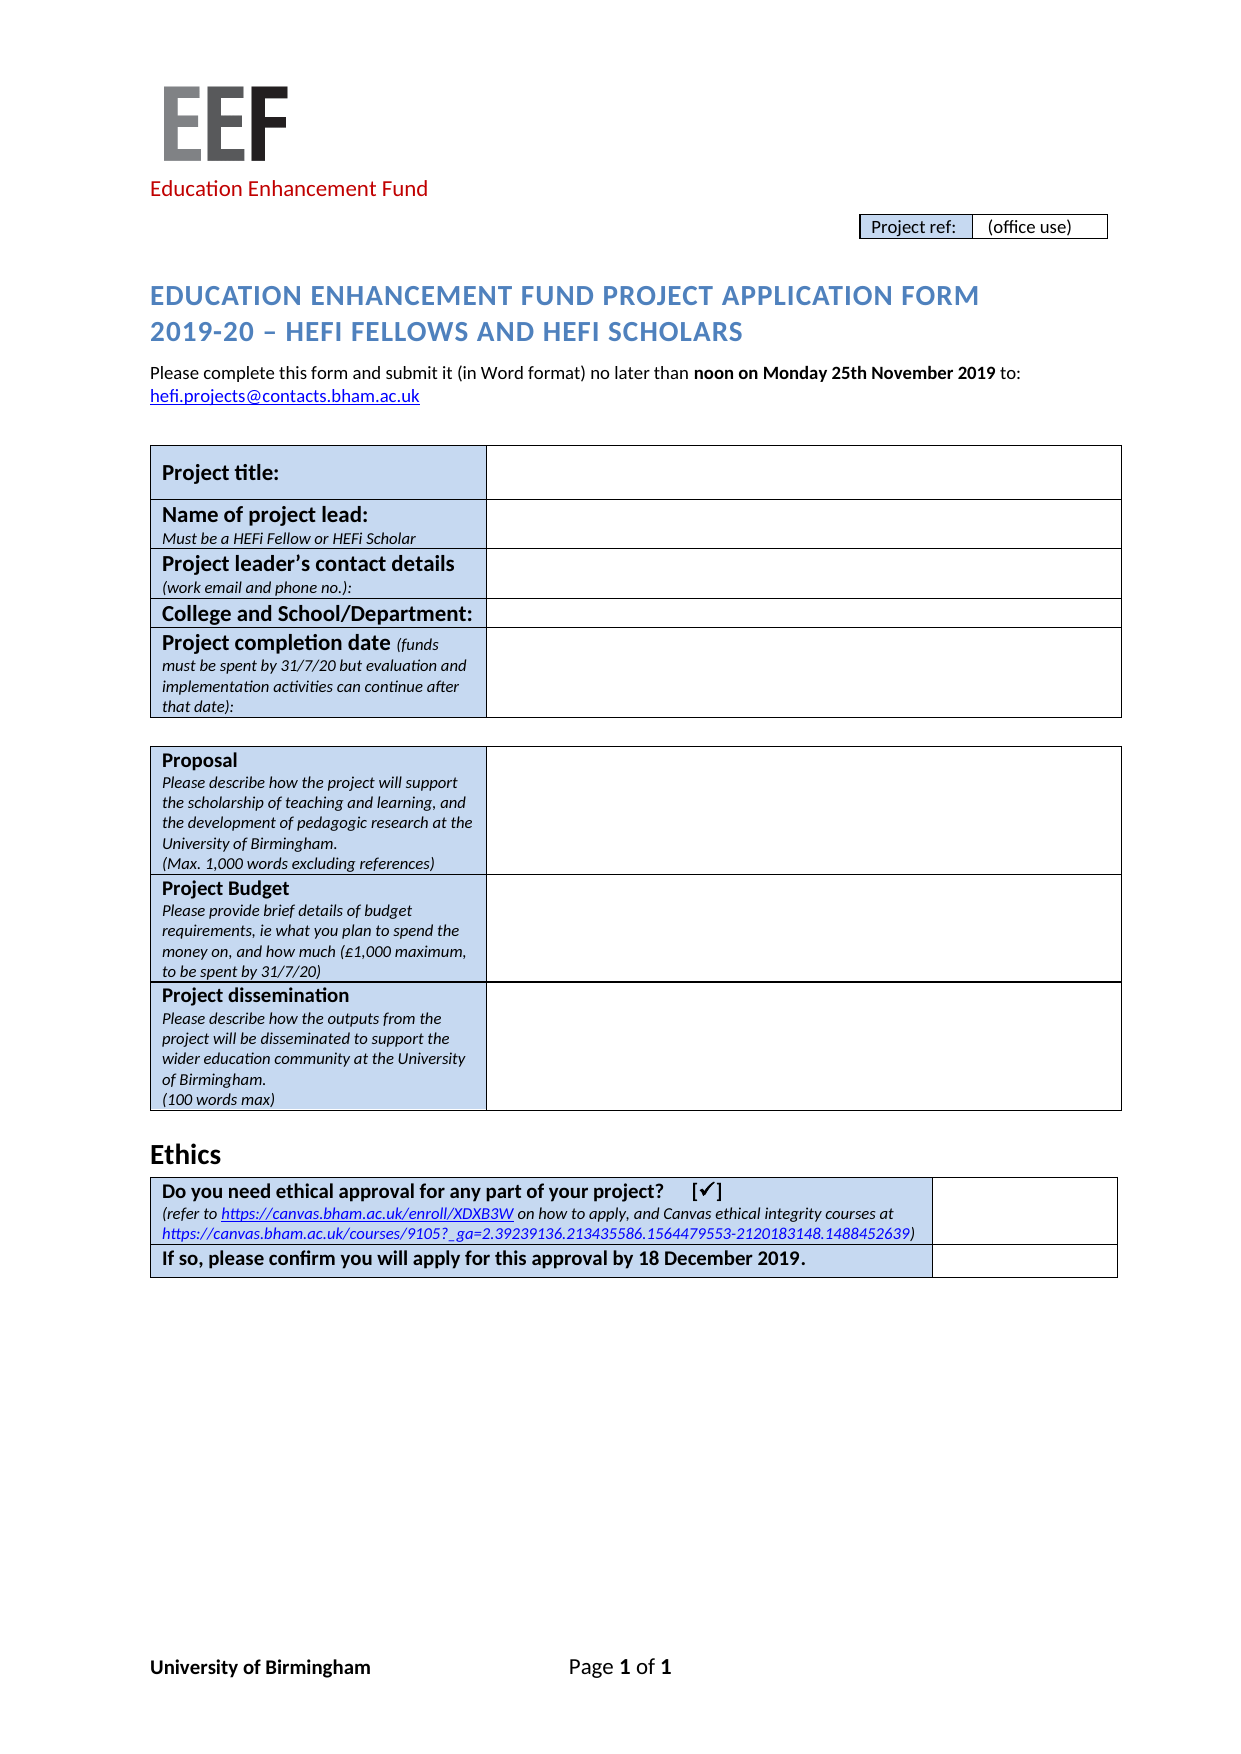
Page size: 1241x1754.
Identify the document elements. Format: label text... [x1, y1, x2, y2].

table_header Proposal Please describe how the project will support the scholarship of teaching and learning, and the development of pedagogic research at the University of Birmingham. (Max. 1,000 words excluding references) [151, 747, 486, 874]
table_cell [487, 628, 1121, 717]
table_cell [487, 599, 1121, 627]
text Ethics [150, 1136, 1107, 1172]
table_header Do you need ethical approval for any part of your project? [] (refer to https://canvas.bham.ac.uk/enroll/XDXB3W on how to apply, and Canvas ethical integrity courses at https://canvas.bham.ac.uk/courses/9105?_ga=2.39239136.213435586.1564479553-2120183148.1488452639) [151, 1178, 932, 1244]
table_header [933, 1178, 1117, 1244]
text Please complete this form and submit it (in Word format) no later than noon on Monday 25th November 2019 to: hefi.projects@contacts.bham.ac.uk [150, 361, 1107, 407]
table_cell [487, 875, 1121, 981]
table_cell Project Budget Please provide brief details of budget requirements, ie what you plan to spend the money on, and how much (£1,000 maximum, to be spent by 31/7/20) [151, 875, 486, 981]
table_cell [933, 1245, 1117, 1277]
title Education Enhancement Fund Project Application Form 2019-20 – HEFi FELLOWS AND HEFi SCHOLARS [150, 277, 1107, 348]
table_cell Project leader’s contact details (work email and phone no.): [151, 549, 486, 598]
table_header [487, 747, 1121, 874]
table_cell Project dissemination Please describe how the outputs from the project will be disseminated to support the wider education community at the University of Birmingham. (100 words max) [151, 983, 486, 1109]
table_cell [487, 549, 1121, 598]
table_cell College and School/Department: [151, 599, 486, 627]
table_cell If so, please confirm you will apply for this approval by 18 December 2019. [151, 1245, 932, 1277]
picture [150, 73, 300, 174]
table_cell [487, 500, 1121, 548]
table_cell [487, 983, 1121, 1109]
table_cell Project completion date (funds must be spent by 31/7/20 but evaluation and implementation activities can continue after that date): [151, 628, 486, 717]
table_header Project title: [151, 446, 486, 499]
table_cell Name of project lead: Must be a HEFi Fellow or HEFi Scholar [151, 500, 486, 548]
table_header [487, 446, 1121, 499]
